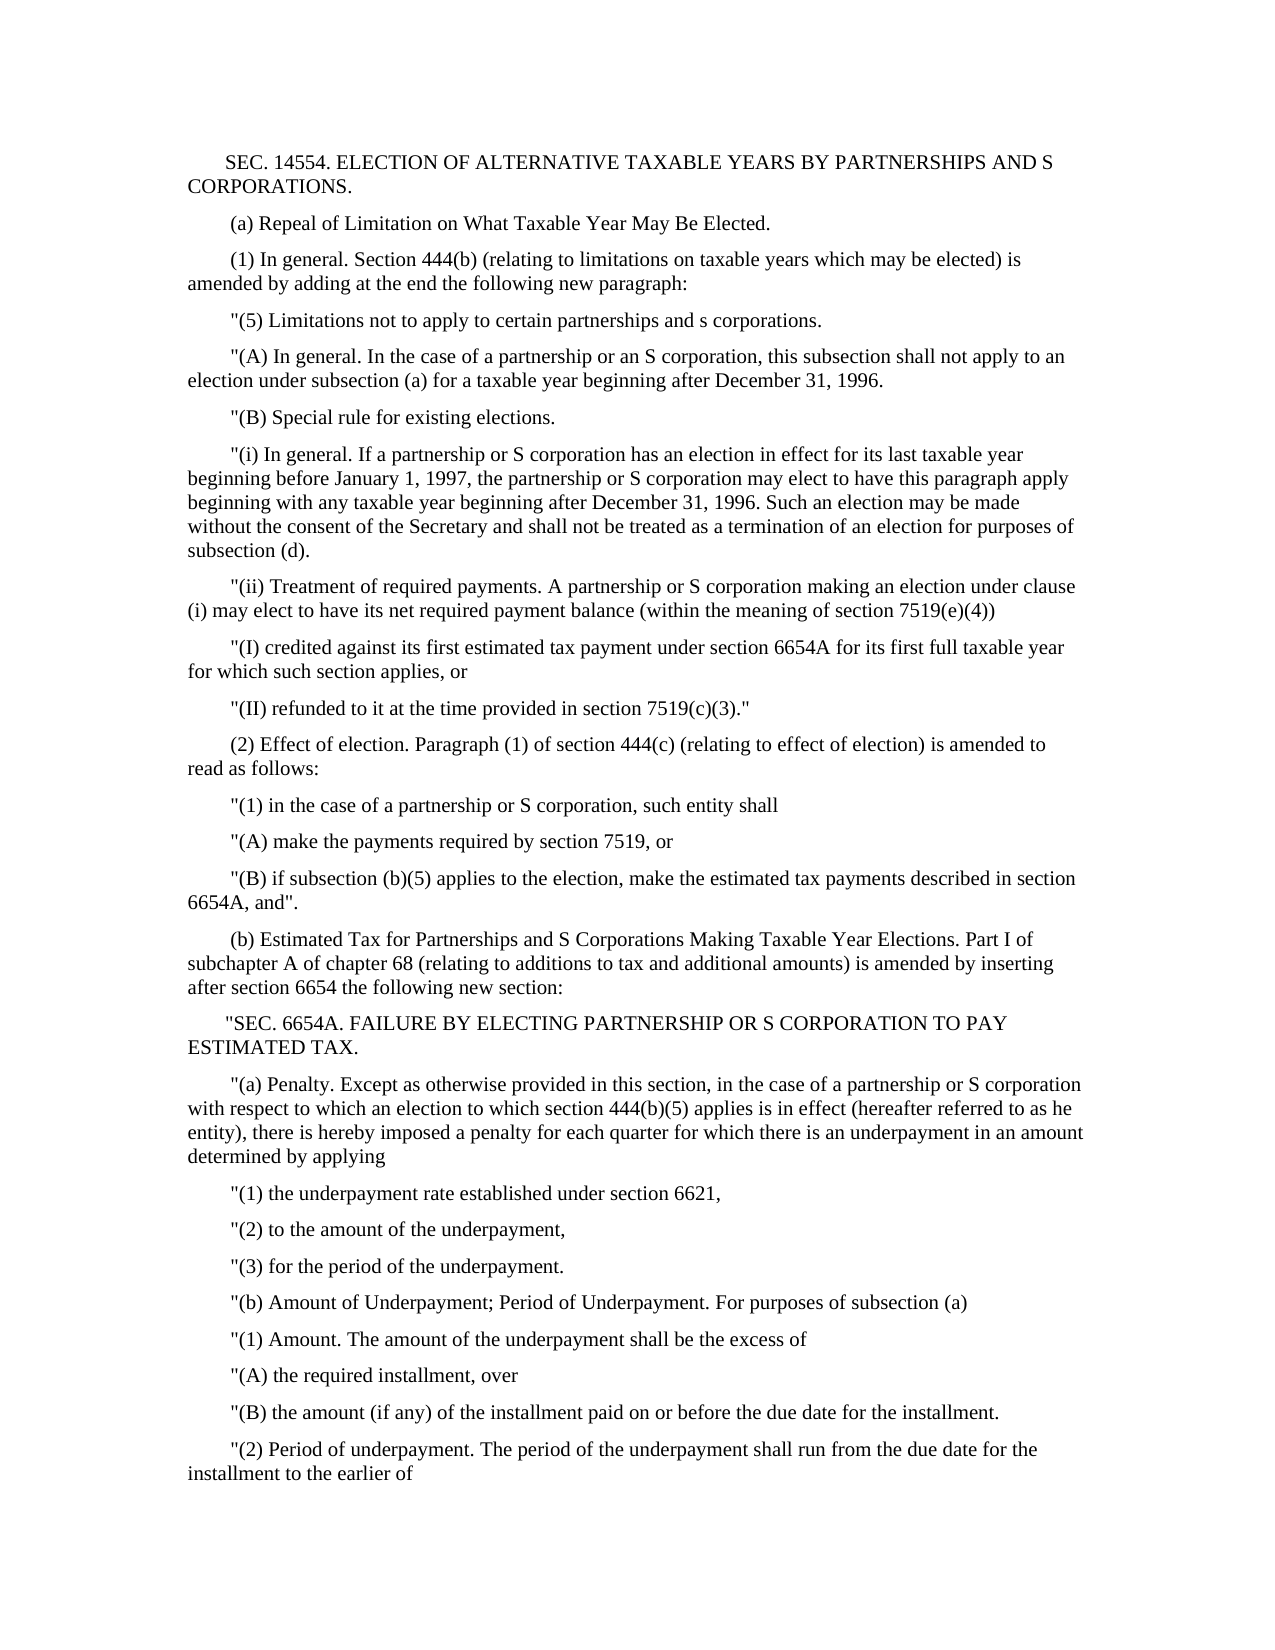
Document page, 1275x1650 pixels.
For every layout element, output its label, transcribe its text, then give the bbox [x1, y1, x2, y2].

text "(B) Special rule for existing elections. [187, 405, 1087, 429]
text "(2) to the amount of the underpayment, [187, 1217, 1087, 1241]
text "(B) the amount (if any) of the installment paid on or before the due date for the installment. [187, 1400, 1087, 1424]
text "(5) Limitations not to apply to certain partnerships and s corporations. [187, 308, 1087, 332]
text "(a) Penalty. Except as otherwise provided in this section, in the case of a partnership or S corporation with respect to which an election to which section 444(b)(5) applies is in effect (hereafter referred to as he entity), there is hereby imposed a penalty for each quarter for which there is an underpayment in an amount determined by applying [187, 1072, 1087, 1168]
text (a) Repeal of Limitation on What Taxable Year May Be Elected. [187, 211, 1087, 235]
text (2) Effect of election. Paragraph (1) of section 444(c) (relating to effect of election) is amended to read as follows: [187, 732, 1087, 780]
text "(1) the underpayment rate established under section 6621, [187, 1181, 1087, 1205]
text (b) Estimated Tax for Partnerships and S Corporations Making Taxable Year Elections. Part I of subchapter A of chapter 68 (relating to additions to tax and additional amounts) is amended by inserting after section 6654 the following new section: [187, 927, 1087, 999]
text (1) In general. Section 444(b) (relating to limitations on taxable years which may be elected) is amended by adding at the end the following new paragraph: [187, 247, 1087, 295]
text "(B) if subsection (b)(5) applies to the election, make the estimated tax payments described in section 6654A, and". [187, 866, 1087, 914]
text "(A) make the payments required by section 7519, or [187, 829, 1087, 853]
text "(i) In general. If a partnership or S corporation has an election in effect for its last taxable year beginning before January 1, 1997, the partnership or S corporation may elect to have this paragraph apply beginning with any taxable year beginning after December 31, 1996. Such an election may be made without the consent of the Secretary and shall not be treated as a termination of an election for purposes of subsection (d). [187, 442, 1087, 562]
text "(2) Period of underpayment. The period of the underpayment shall run from the due date for the installment to the earlier of [187, 1437, 1087, 1485]
text "(ii) Treatment of required payments. A partnership or S corporation making an election under clause (i) may elect to have its net required payment balance (within the meaning of section 7519(e)(4)) [187, 574, 1087, 622]
text "(1) in the case of a partnership or S corporation, such entity shall [187, 793, 1087, 817]
text "(b) Amount of Underpayment; Period of Underpayment. For purposes of subsection (a) [187, 1290, 1087, 1314]
text "(II) refunded to it at the time provided in section 7519(c)(3)." [187, 696, 1087, 720]
text "(A) the required installment, over [187, 1363, 1087, 1387]
text "(3) for the period of the underpayment. [187, 1254, 1087, 1278]
text "(1) Amount. The amount of the underpayment shall be the excess of [187, 1327, 1087, 1351]
text "SEC. 6654A. FAILURE BY ELECTING PARTNERSHIP OR S CORPORATION TO PAY ESTIMATED TAX. [187, 1011, 1087, 1059]
text "(A) In general. In the case of a partnership or an S corporation, this subsection shall not apply to an election under subsection (a) for a taxable year beginning after December 31, 1996. [187, 344, 1087, 392]
text SEC. 14554. ELECTION OF ALTERNATIVE TAXABLE YEARS BY PARTNERSHIPS AND S CORPORATIONS. [187, 150, 1087, 198]
text "(I) credited against its first estimated tax payment under section 6654A for its first full taxable year for which such section applies, or [187, 635, 1087, 683]
